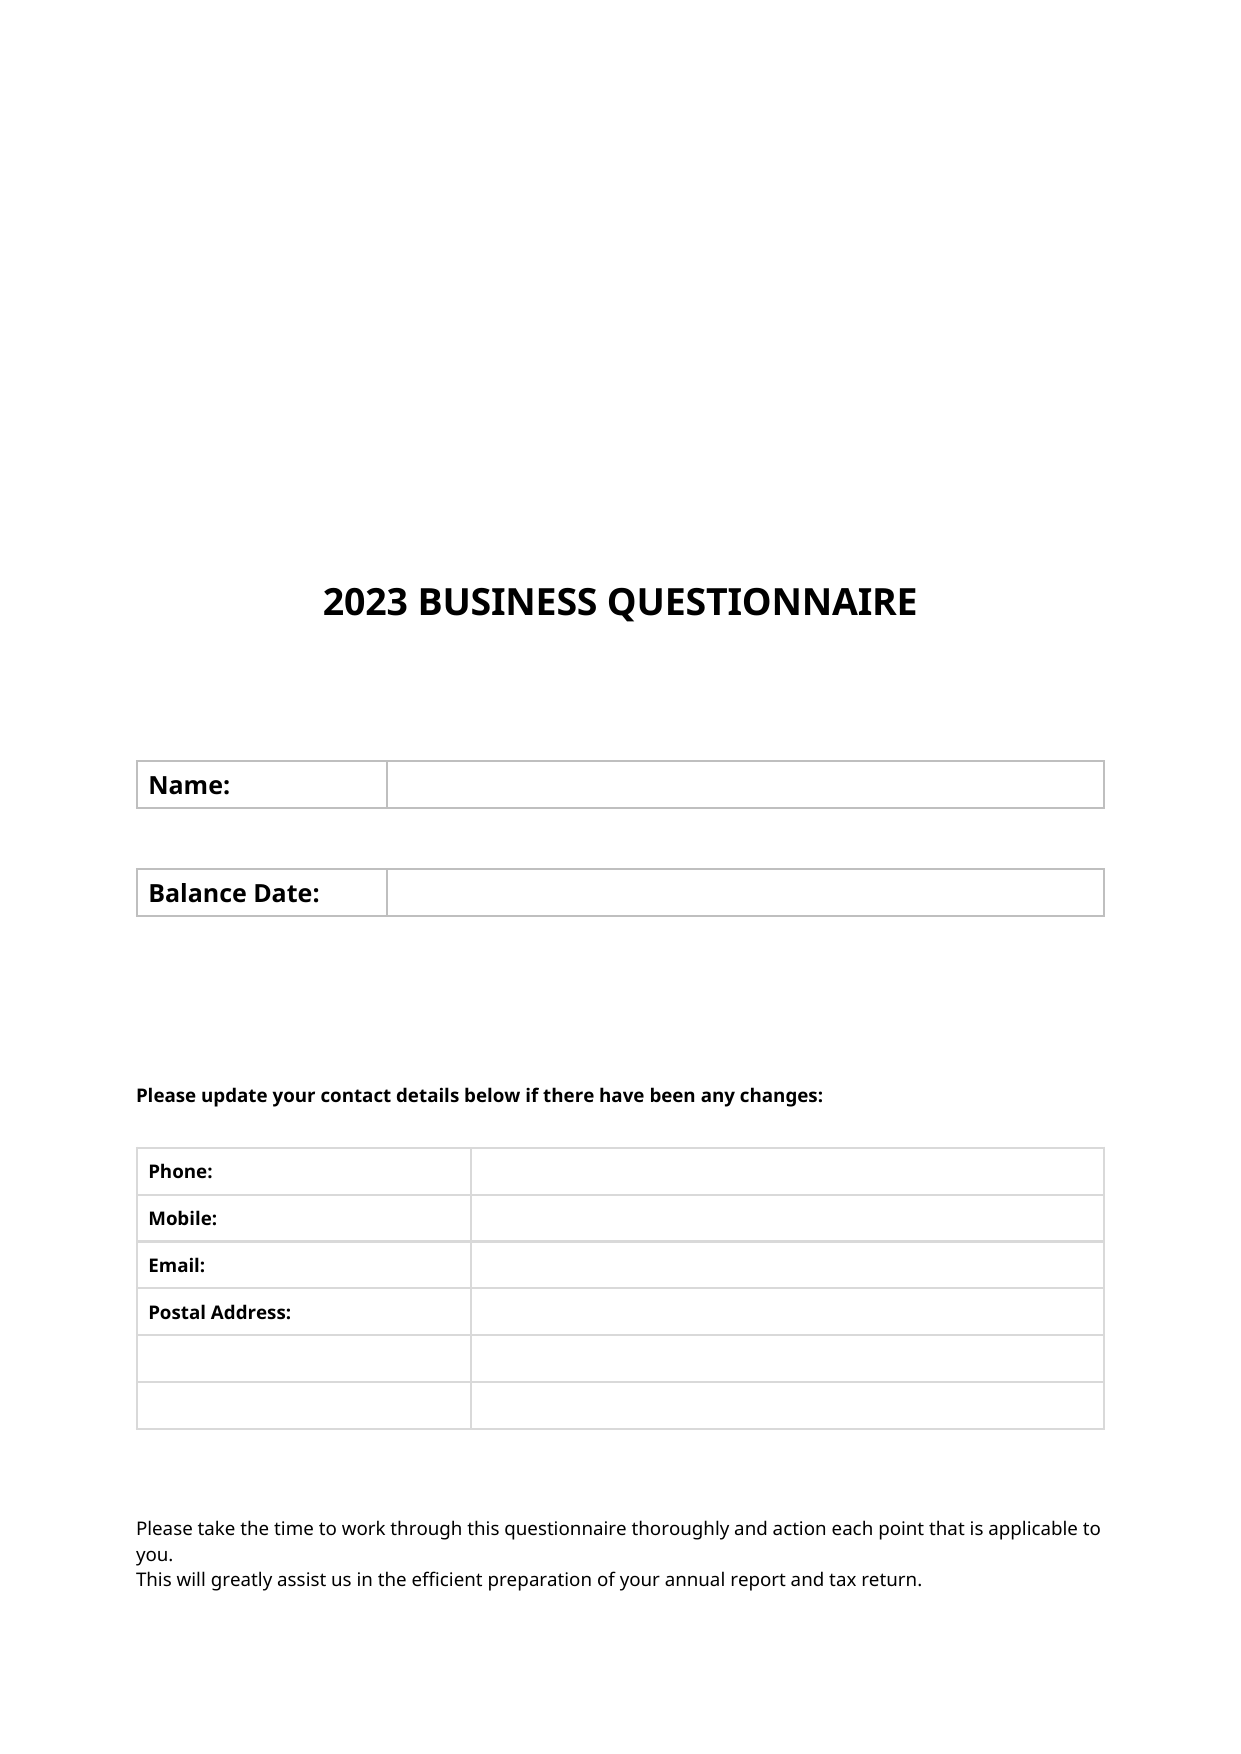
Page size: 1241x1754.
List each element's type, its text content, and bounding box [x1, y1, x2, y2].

table_cell [472, 1383, 1103, 1428]
table_header [472, 1149, 1103, 1193]
table_cell [472, 1289, 1103, 1334]
table_cell Mobile: [138, 1196, 470, 1240]
table_header [388, 870, 1103, 915]
table_cell [472, 1336, 1103, 1381]
table_header [388, 762, 1103, 807]
table_header Name: [138, 762, 386, 807]
table_cell [472, 1243, 1103, 1287]
table_cell Postal Address: [138, 1289, 470, 1334]
table_cell [138, 1383, 470, 1428]
table_header Phone: [138, 1149, 470, 1193]
text Please take the time to work through this questionnaire thoroughly and action each point that is applicable to you. [136, 1516, 1104, 1567]
table_header Balance Date: [138, 870, 386, 915]
text Please update your contact details below if there have been any changes: [136, 1082, 1104, 1107]
table_cell [138, 1336, 470, 1381]
table_cell Email: [138, 1243, 470, 1287]
text This will greatly assist us in the efficient preparation of your annual report and tax return. [136, 1567, 1104, 1592]
text 2023 BUSINESS QUESTIONNAIRE [136, 575, 1104, 626]
table_cell [472, 1196, 1103, 1240]
